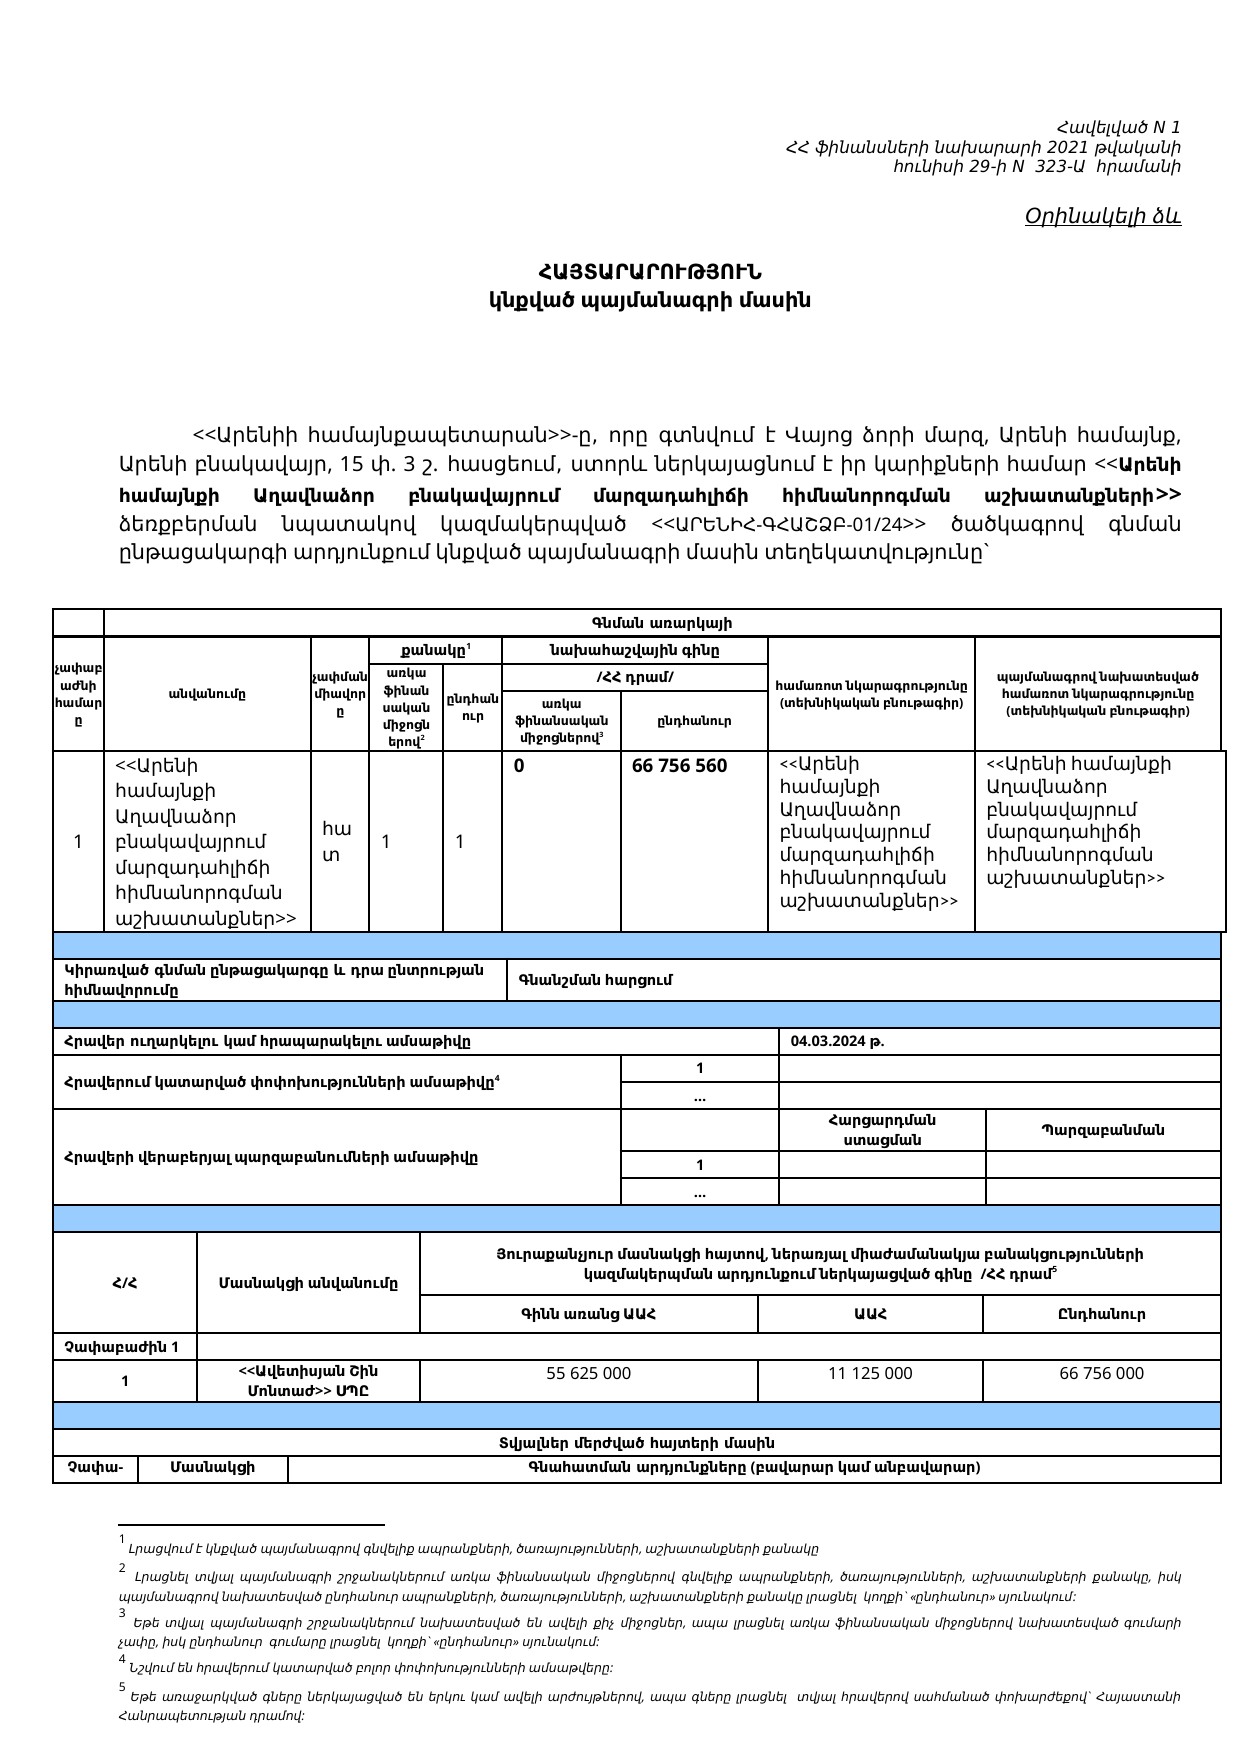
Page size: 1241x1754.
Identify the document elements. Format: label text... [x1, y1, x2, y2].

text ՀԱՅՏԱՐԱՐՈՒԹՅՈՒՆ [118, 257, 1182, 285]
table_cell [622, 1110, 778, 1150]
table_cell առկա ֆինանսական միջոցներով [370, 665, 442, 750]
table_cell <<Արենի համայնքի Աղավնաձոր բնակավայրում մարզադահլիճի հիմնանորոգման աշխատանքներ>> [769, 752, 974, 931]
table_cell [987, 1152, 1220, 1177]
table_cell Հ/Հ [54, 1233, 196, 1332]
table_cell նախահաշվային գինը [503, 638, 767, 662]
table_cell … [622, 1179, 778, 1204]
table_cell Չափա-բաժնի համարը [54, 1457, 137, 1482]
table_cell Տվյալներ մերժված հայտերի մասին [54, 1430, 1220, 1455]
table_cell Հրավերի վերաբերյալ պարզաբանումների ամսաթիվը [54, 1110, 620, 1204]
table_cell Մասնակցի անվանումը [198, 1233, 419, 1332]
table_cell [987, 1179, 1220, 1204]
text կնքված պայմանագրի մասին [118, 285, 1182, 314]
table_cell … [622, 1083, 778, 1108]
table_cell չափման միավորը [312, 638, 368, 750]
table_cell ԱԱՀ [759, 1296, 982, 1332]
table_cell [780, 1083, 1220, 1108]
table_header [54, 610, 103, 635]
table_cell 1 [622, 1056, 778, 1081]
table_cell 0 [503, 752, 620, 931]
table_cell Հրավեր ուղարկելու կամ հրապարակելու ամսաթիվը [54, 1029, 778, 1054]
table_cell չափաբաժնի համարը [54, 638, 103, 750]
table_cell 11 125 000 [759, 1361, 982, 1401]
table_cell 1 [370, 752, 442, 931]
table_cell [54, 1002, 1220, 1027]
table_cell Գնանշման հարցում [508, 960, 1220, 999]
table_cell [780, 1179, 985, 1204]
table_cell [54, 1206, 1220, 1231]
table_cell Գնահատման արդյունքները (բավարար կամ անբավարար) [289, 1457, 1220, 1482]
table_cell 66 756 560 [622, 752, 767, 931]
table_cell Հարցարդման ստացման [780, 1110, 985, 1150]
text Հավելված N 1 [118, 118, 1182, 137]
table_cell [54, 933, 1220, 958]
table_cell Մասնակցի անվանումը [139, 1457, 287, 1482]
table_cell համառոտ նկարագրությունը (տեխնիկական բնութագիր) [769, 638, 974, 750]
table_cell [780, 1152, 985, 1177]
table_cell [780, 1056, 1220, 1081]
table_cell Հրավերում կատարված փոփոխությունների ամսաթիվը [54, 1056, 620, 1108]
table_cell հատ [312, 752, 368, 931]
text Օրինակելի ձև [118, 204, 1182, 228]
table_cell Պարզաբանման [987, 1110, 1220, 1150]
table_cell 55 625 000 [421, 1361, 757, 1401]
table_cell քանակը [370, 638, 501, 662]
table_cell 1 [444, 752, 501, 931]
table_cell 04.03.2024 թ. [780, 1029, 1220, 1054]
table_header Գնման առարկայի [105, 610, 1220, 635]
table_cell 1 [54, 752, 103, 931]
table_cell [54, 1403, 1220, 1428]
text հունիսի 29-ի N 323-Ա հրամանի [118, 157, 1182, 176]
table_cell 66 756 000 [984, 1361, 1220, 1401]
table_cell /ՀՀ դրամ/ [503, 665, 767, 689]
table_cell առկա ֆինանսական միջոցներով [503, 692, 620, 750]
table_cell պայմանագրով նախատեսված համառոտ նկարագրությունը (տեխնիկական բնութագիր) [976, 638, 1220, 750]
table_cell Ընդհանուր [984, 1296, 1220, 1332]
text <<Արենիի համայնքապետարան>>-ը, որը գտնվում է Վայոց ձորի մարզ, Արենի համայնք, Արենի բնակավայր, 15 փ. 3 շ. հասցեում, ստորև ներկայացնում է իր կարիքների համար <<Արենի համայնքի Աղավնաձոր բնակավայրում մարզադահլիճի հիմնանորոգման աշխատանքների>> ձեռքբերման նպատակով կազմակերպված <<ԱՐԵՆԻՀ-ԳՀԱՇՁԲ-01/24>> ծածկագրով գնման ընթացակարգի արդյունքում կնքված պայմանագրի մասին տեղեկատվությունը` [118, 421, 1182, 566]
table_cell Կիրառված գնման ընթացակարգը և դրա ընտրության հիմնավորումը [54, 960, 506, 999]
table_cell անվանումը [105, 638, 310, 750]
table_cell <<Ավետիսյան Շին Մոնտաժ>> ՍՊԸ [198, 1361, 419, 1401]
table_cell Յուրաքանչյուր մասնակցի հայտով, ներառյալ միաժամանակյա բանակցությունների կազմակերպման արդյունքում ներկայացված գինը /ՀՀ դրամ [421, 1233, 1220, 1294]
table_cell Չափաբաժին 1 [54, 1334, 196, 1359]
table_cell <<Արենի համայնքի Աղավնաձոր բնակավայրում մարզադահլիճի հիմնանորոգման աշխատանքներ>> [105, 752, 310, 931]
table_cell ընդհանուր [622, 692, 767, 750]
text ՀՀ ֆինանսների նախարարի 2021 թվականի [118, 137, 1182, 157]
table_cell ընդհանուր [444, 665, 501, 750]
table_cell 1 [54, 1361, 196, 1401]
table_cell [198, 1334, 1220, 1359]
table_cell 1 [622, 1152, 778, 1177]
table_cell <<Արենի համայնքի Աղավնաձոր բնակավայրում մարզադահլիճի հիմնանորոգման աշխատանքներ>> [976, 752, 1225, 931]
table_cell Գինն առանց ԱԱՀ [421, 1296, 757, 1332]
